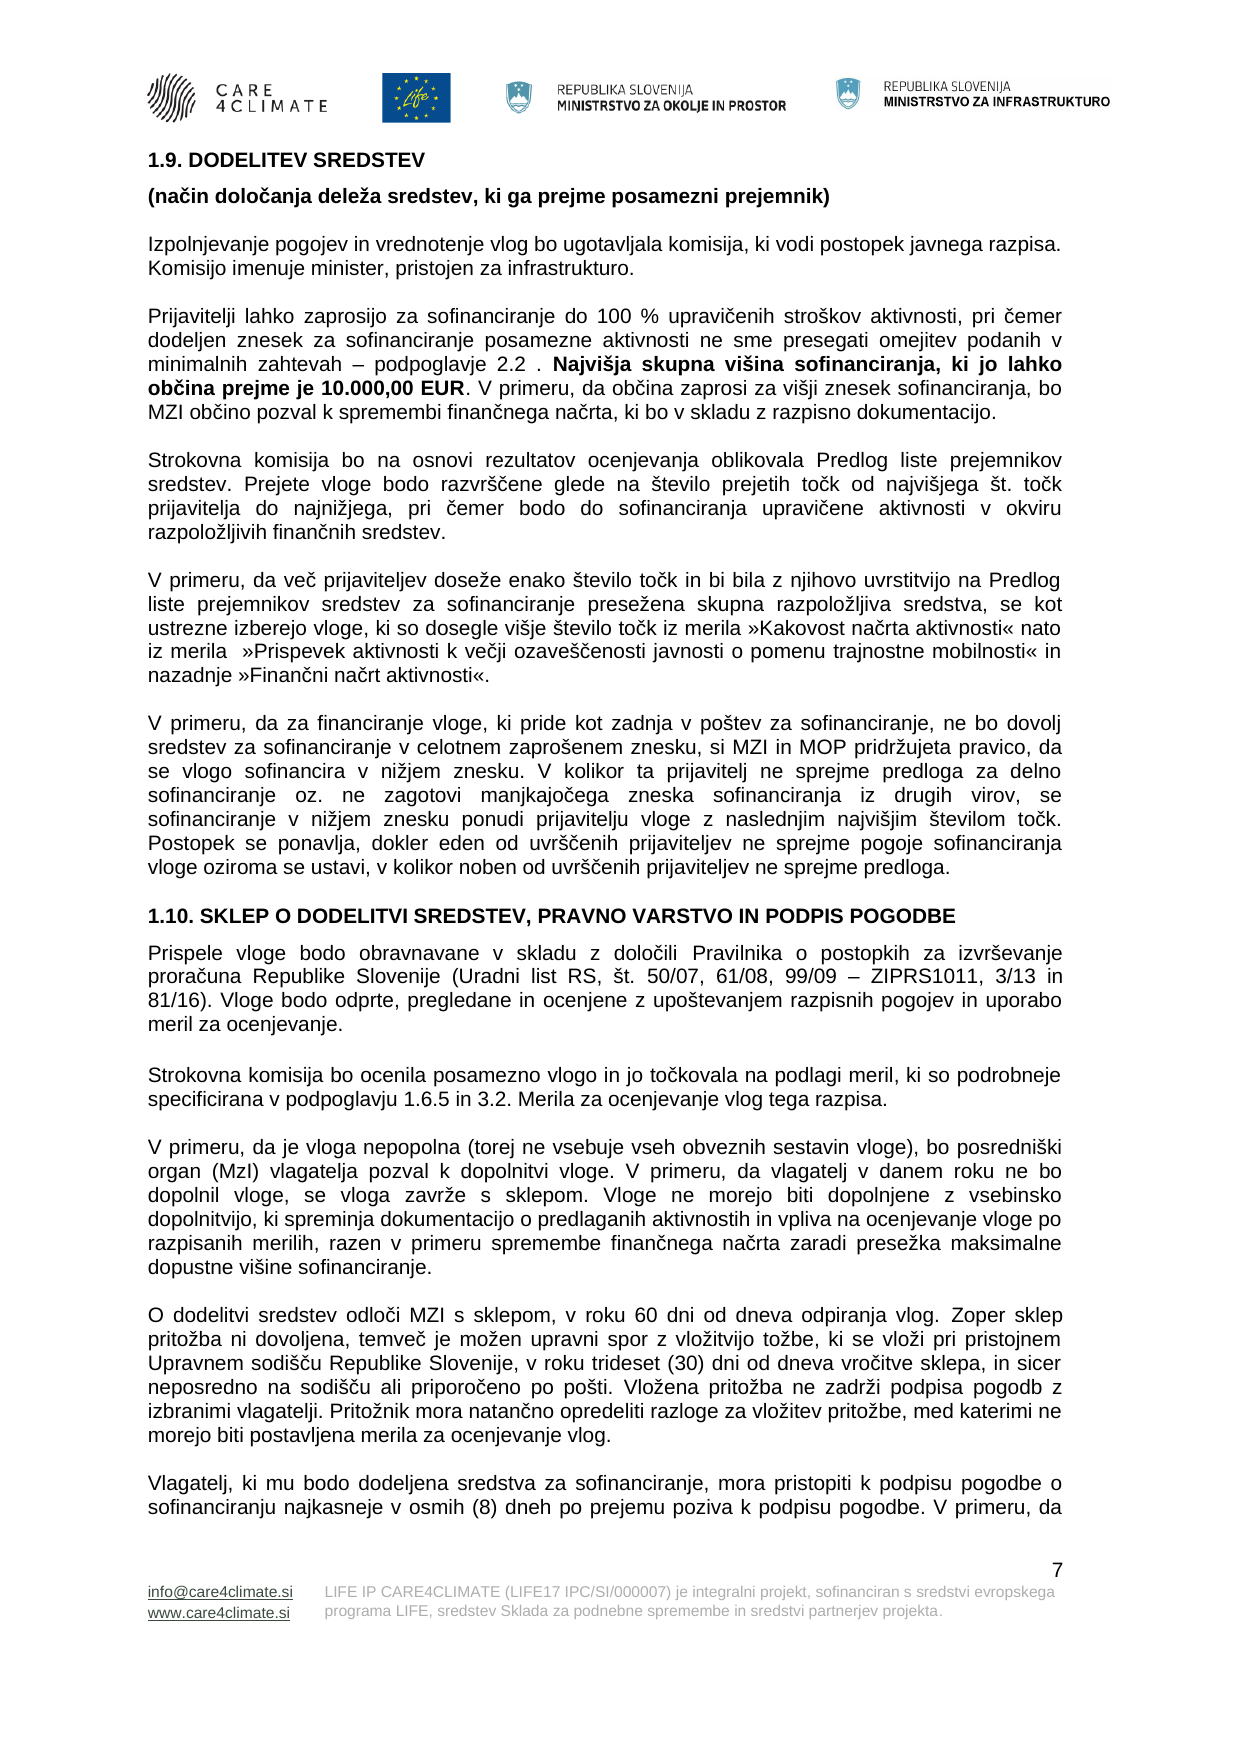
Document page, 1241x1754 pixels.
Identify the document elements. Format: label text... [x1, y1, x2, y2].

text Izpolnjevanje pogojev in vrednotenje vlog bo ugotavljala komisija, ki vodi postopek javnega razpisa. Komisijo imenuje minister, pristojen za infrastrukturo. [148, 232, 1063, 280]
text Strokovna komisija bo na osnovi rezultatov ocenjevanja oblikovala Predlog liste prejemnikov sredstev. Prejete vloge bodo razvrščene glede na število prejetih točk od najvišjega št. točk prijavitelja do najnižjega, pri čemer bodo do sofinanciranja upravičene aktivnosti v okviru razpoložljivih finančnih sredstev. [148, 448, 1063, 543]
picture [835, 77, 1112, 111]
text Prispele vloge bodo obravnavane v skladu z določili Pravilnika o postopkih za izvrševanje proračuna Republike Slovenije (Uradni list RS, št. 50/07, 61/08, 99/09 – ZIPRS1011, 3/13 in 81/16). Vloge bodo odprte, pregledane in ocenjene z upoštevanjem razpisnih pogojev in uporabo meril za ocenjevanje. [148, 940, 1063, 1036]
text 1.10. SKLEP O DODELITVI SREDSTEV, PRAVNO VARSTVO IN PODPIS POGODBE [148, 904, 1063, 928]
text Prijavitelji lahko zaprosijo za sofinanciranje do 100 % upravičenih stroškov aktivnosti, pri čemer dodeljen znesek za sofinanciranje posamezne aktivnosti ne sme presegati omejitev podanih v minimalnih zahtevah – podpoglavje 2.2 . Najvišja skupna višina sofinanciranja, ki jo lahko občina prejme je 10.000,00 EUR. V primeru, da občina zaprosi za višji znesek sofinanciranja, bo MZI občino pozval k spremembi finančnega načrta, ki bo v skladu z razpisno dokumentacijo. [148, 304, 1063, 424]
text V primeru, da več prijaviteljev doseže enako število točk in bi bila z njihovo uvrstitvijo na Predlog liste prejemnikov sredstev za sofinanciranje presežena skupna razpoložljiva sredstva, se kot ustrezne izberejo vloge, ki so dosegle višje število točk iz merila »Kakovost načrta aktivnosti« nato iz merila »Prispevek aktivnosti k večji ozaveščenosti javnosti o pomenu trajnostne mobilnosti« in nazadnje »Finančni načrt aktivnosti«. [148, 567, 1063, 687]
text V primeru, da za financiranje vloge, ki pride kot zadnja v poštev za sofinanciranje, ne bo dovolj sredstev za sofinanciranje v celotnem zaprošenem znesku, si MZI in MOP pridržujeta pravico, da se vlogo sofinancira v nižjem znesku. V kolikor ta prijavitelj ne sprejme predloga za delno sofinanciranje oz. ne zagotovi manjkajočega zneska sofinanciranja iz drugih virov, se sofinanciranje v nižjem znesku ponudi prijavitelju vloge z naslednjim najvišjim številom točk. Postopek se ponavlja, dokler eden od uvrščenih prijaviteljev ne sprejme pogoje sofinanciranja vloge oziroma se ustavi, v kolikor noben od uvrščenih prijaviteljev ne sprejme predloga. [148, 711, 1063, 879]
text O dodelitvi sredstev odloči MZI s sklepom, v roku 60 dni od dneva odpiranja vlog. Zoper sklep pritožba ni dovoljena, temveč je možen upravni spor z vložitvijo tožbe, ki se vloži pri pristojnem Upravnem sodišču Republike Slovenije, v roku trideset (30) dni od dneva vročitve sklepa, in sicer neposredno na sodišču ali priporočeno po pošti. Vložena pritožba ne zadrži podpisa pogodb z izbranimi vlagatelji. Pritožnik mora natančno opredeliti razloge za vložitev pritožbe, med katerimi ne morejo biti postavljena merila za ocenjevanje vlog. [148, 1303, 1063, 1447]
text 1.9. DODELITEV SREDSTEV [148, 148, 1063, 172]
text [148, 1471, 1063, 1518]
text Strokovna komisija bo ocenila posamezno vlogo in jo točkovala na podlagi meril, ki so podrobneje specificirana v podpoglavju 1.6.5 in 3.2. Merila za ocenjevanje vlog tega razpisa. [148, 1063, 1063, 1111]
text (način določanja deleža sredstev, ki ga prejme posamezni prejemnik) [148, 184, 1063, 208]
picture [147, 73, 786, 123]
text V primeru, da je vloga nepopolna (torej ne vsebuje vseh obveznih sestavin vloge), bo posredniški organ (MzI) vlagatelja pozval k dopolnitvi vloge. V primeru, da vlagatelj v danem roku ne bo dopolnil vloge, se vloga zavrže s sklepom. Vloge ne morejo biti dopolnjene z vsebinsko dopolnitvijo, ki spreminja dokumentacijo o predlaganih aktivnostih in vpliva na ocenjevanje vloge po razpisanih merilih, razen v primeru spremembe finančnega načrta zaradi presežka maksimalne dopustne višine sofinanciranje. [148, 1135, 1063, 1279]
